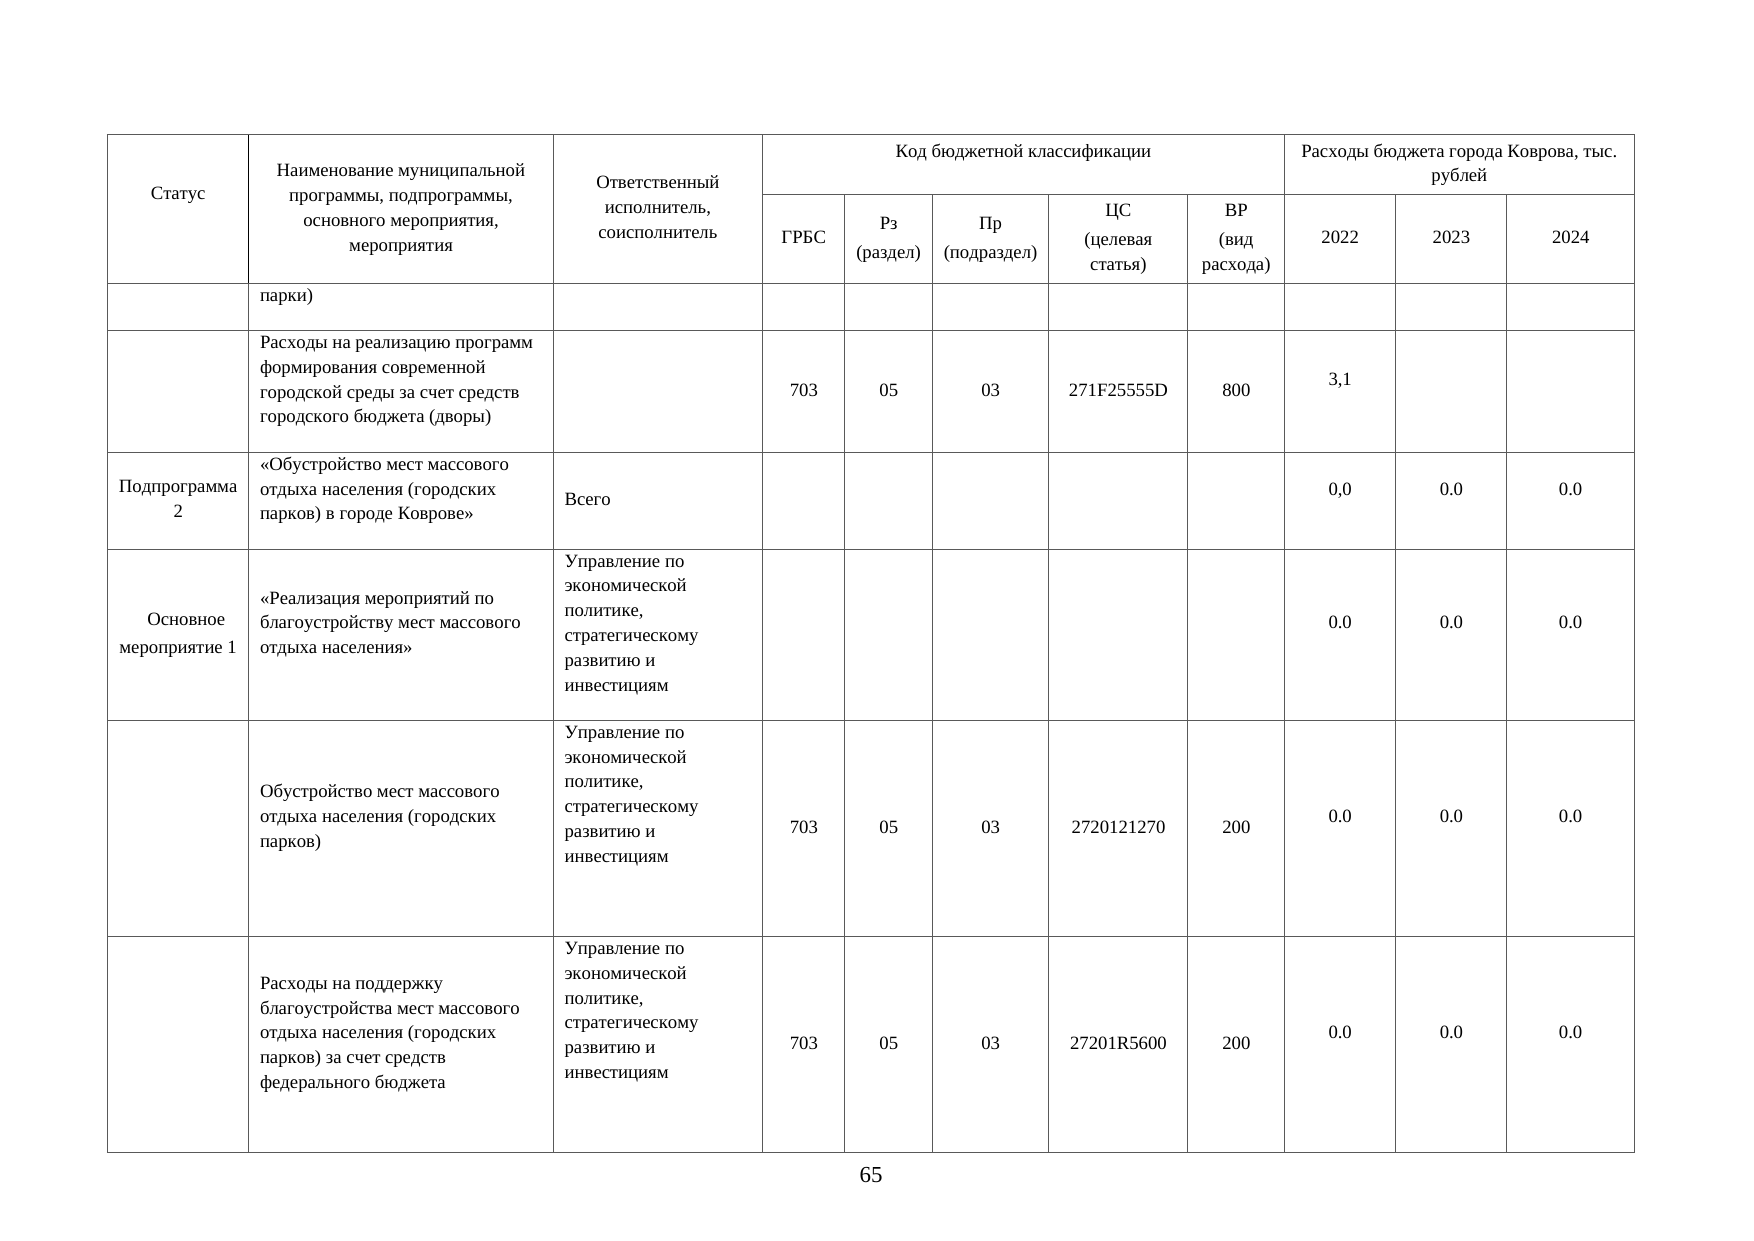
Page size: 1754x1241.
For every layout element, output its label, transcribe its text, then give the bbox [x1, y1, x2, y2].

table_cell 2023 [1396, 195, 1506, 283]
table_header Расходы бюджета города Коврова, тыс. рублей [1285, 135, 1634, 194]
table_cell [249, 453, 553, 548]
table_header Ответственный исполнитель, соисполнитель [554, 135, 762, 283]
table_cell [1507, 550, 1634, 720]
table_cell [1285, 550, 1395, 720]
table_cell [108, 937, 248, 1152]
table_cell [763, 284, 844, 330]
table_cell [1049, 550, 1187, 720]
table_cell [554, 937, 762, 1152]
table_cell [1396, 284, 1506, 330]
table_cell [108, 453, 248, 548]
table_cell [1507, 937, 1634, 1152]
table_header Наименование муниципальной программы, подпрограммы, основного мероприятия, мероприятия [249, 135, 553, 283]
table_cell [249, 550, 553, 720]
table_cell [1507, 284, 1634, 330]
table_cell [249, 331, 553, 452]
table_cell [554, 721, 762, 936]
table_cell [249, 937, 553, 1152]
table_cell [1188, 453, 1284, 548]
table_cell ВР (вид расхода) [1188, 195, 1284, 283]
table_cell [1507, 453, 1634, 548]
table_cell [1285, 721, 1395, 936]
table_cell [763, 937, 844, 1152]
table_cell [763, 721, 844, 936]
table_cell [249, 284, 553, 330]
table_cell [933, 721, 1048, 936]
table_header Код бюджетной классификации [763, 135, 1284, 194]
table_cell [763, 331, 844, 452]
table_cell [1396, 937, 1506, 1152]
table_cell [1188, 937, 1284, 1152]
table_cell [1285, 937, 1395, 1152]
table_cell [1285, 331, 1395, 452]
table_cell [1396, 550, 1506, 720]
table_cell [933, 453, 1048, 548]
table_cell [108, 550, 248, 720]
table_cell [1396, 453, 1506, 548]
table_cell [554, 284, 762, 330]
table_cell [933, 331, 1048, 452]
table_cell 2024 [1507, 195, 1634, 283]
table_header Статус [108, 135, 248, 283]
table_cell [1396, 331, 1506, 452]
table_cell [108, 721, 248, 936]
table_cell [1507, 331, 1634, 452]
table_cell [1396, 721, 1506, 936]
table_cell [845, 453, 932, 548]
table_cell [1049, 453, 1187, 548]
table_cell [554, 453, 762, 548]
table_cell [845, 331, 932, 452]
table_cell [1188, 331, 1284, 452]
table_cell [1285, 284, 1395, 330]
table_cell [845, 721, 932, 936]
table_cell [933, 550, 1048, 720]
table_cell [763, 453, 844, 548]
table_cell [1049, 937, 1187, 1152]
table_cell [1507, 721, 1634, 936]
table_cell ГРБС [763, 195, 844, 283]
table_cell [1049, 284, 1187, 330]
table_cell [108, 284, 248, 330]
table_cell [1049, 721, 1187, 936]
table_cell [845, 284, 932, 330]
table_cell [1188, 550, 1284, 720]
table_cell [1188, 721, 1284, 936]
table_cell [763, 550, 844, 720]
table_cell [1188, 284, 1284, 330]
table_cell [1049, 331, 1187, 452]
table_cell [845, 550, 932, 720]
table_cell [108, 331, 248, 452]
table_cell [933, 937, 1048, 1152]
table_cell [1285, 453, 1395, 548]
table_cell 2022 [1285, 195, 1395, 283]
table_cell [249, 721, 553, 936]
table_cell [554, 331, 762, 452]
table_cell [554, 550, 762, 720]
table_cell ЦС (целевая статья) [1049, 195, 1187, 283]
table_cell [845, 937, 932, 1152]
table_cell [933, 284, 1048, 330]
table_cell Рз (раздел) [845, 195, 932, 283]
table_cell Пр (подраздел) [933, 195, 1048, 283]
